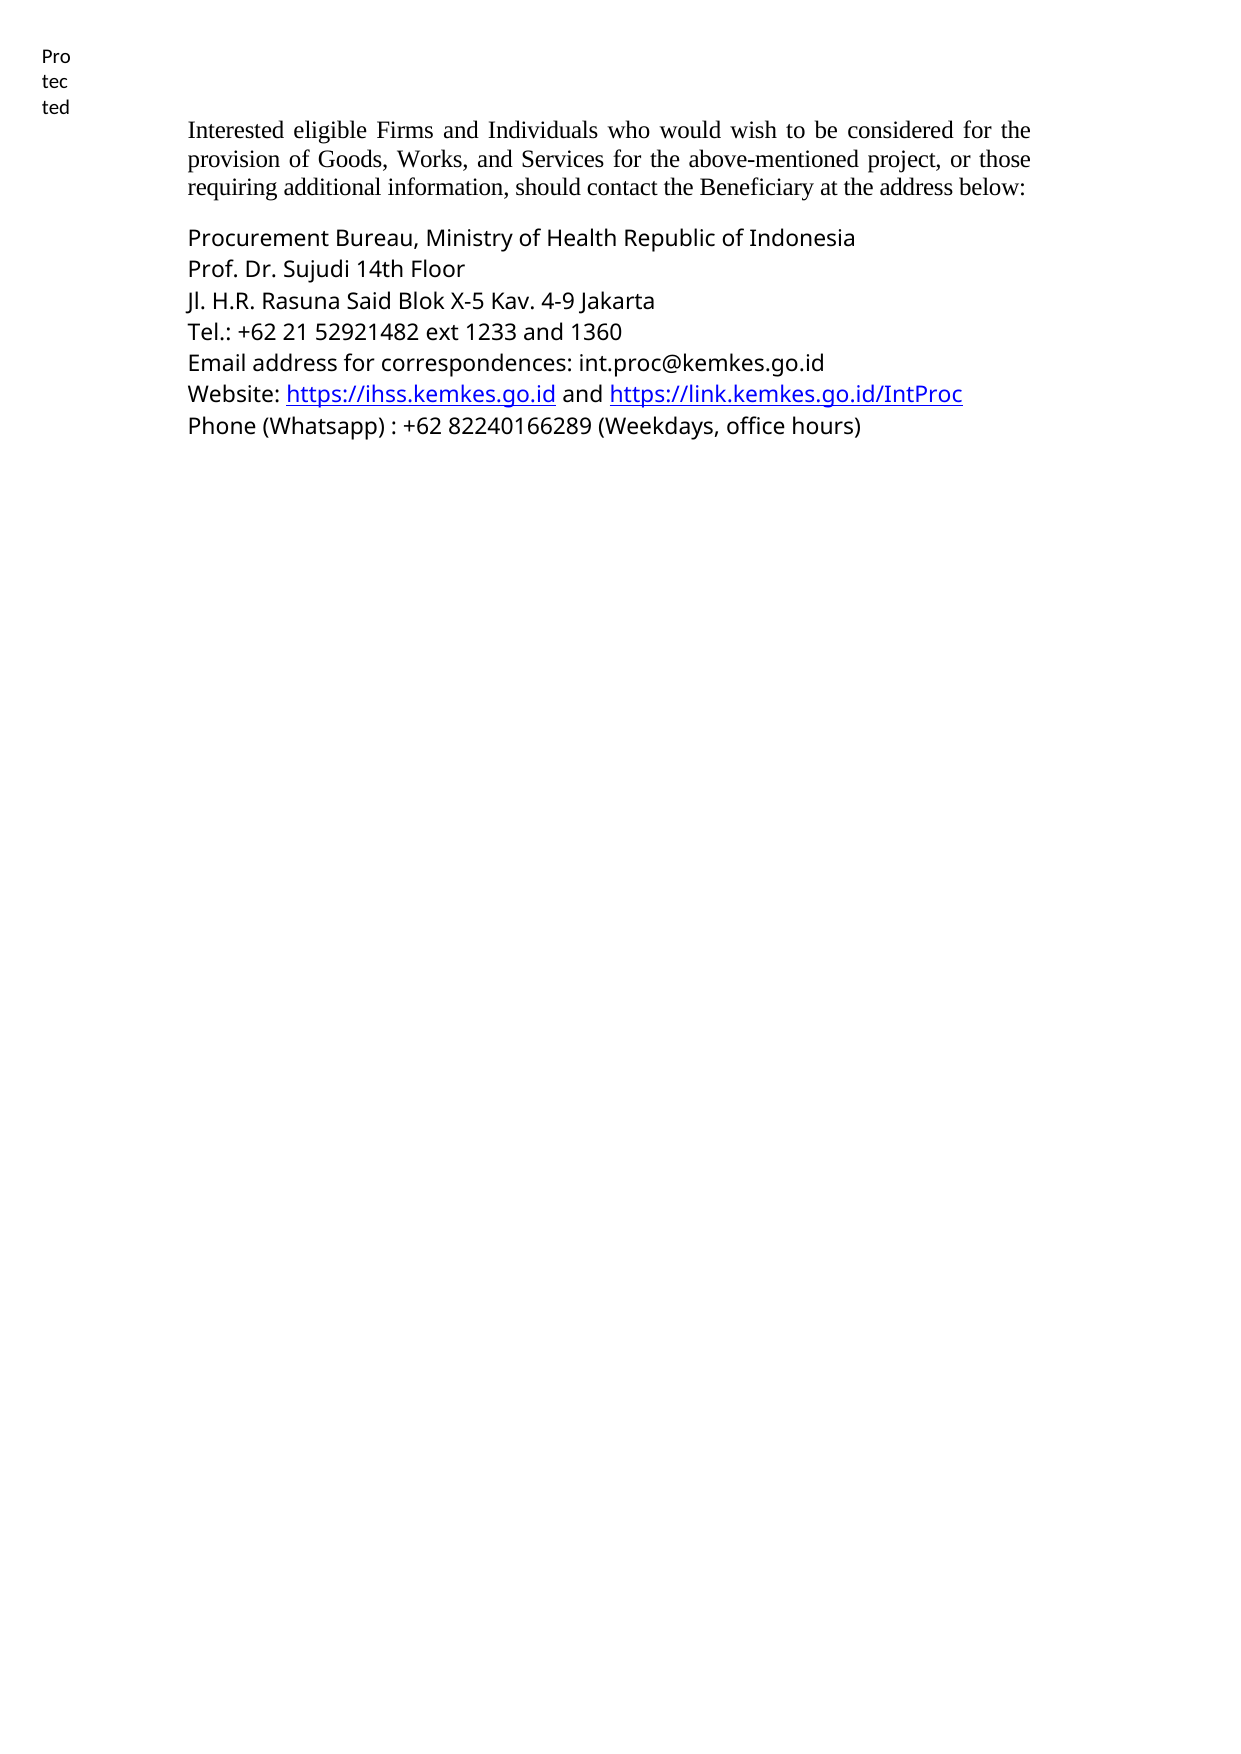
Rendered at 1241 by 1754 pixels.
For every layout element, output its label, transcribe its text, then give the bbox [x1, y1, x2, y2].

text Interested eligible Firms and Individuals who would wish to be considered for the provision of Goods, Works, and Services for the above-mentioned project, or those requiring additional information, should contact the Beneficiary at the address below: [187, 115, 1032, 201]
text Tel.: +62 21 52921482 ext 1233 and 1360 [187, 316, 1053, 347]
text Phone (Whatsapp) : +62 82240166289 (Weekdays, office hours) [187, 409, 1053, 441]
text Prof. Dr. Sujudi 14th Floor [187, 253, 1053, 284]
text Email address for correspondences: int.proc@kemkes.go.id [187, 347, 1053, 378]
text Jl. H.R. Rasuna Said Blok X-5 Kav. 4-9 Jakarta [187, 284, 1053, 316]
text Website: https://ihss.kemkes.go.id and https://link.kemkes.go.id/IntProc [187, 378, 1053, 409]
text Procurement Bureau, Ministry of Health Republic of Indonesia [187, 222, 1053, 253]
